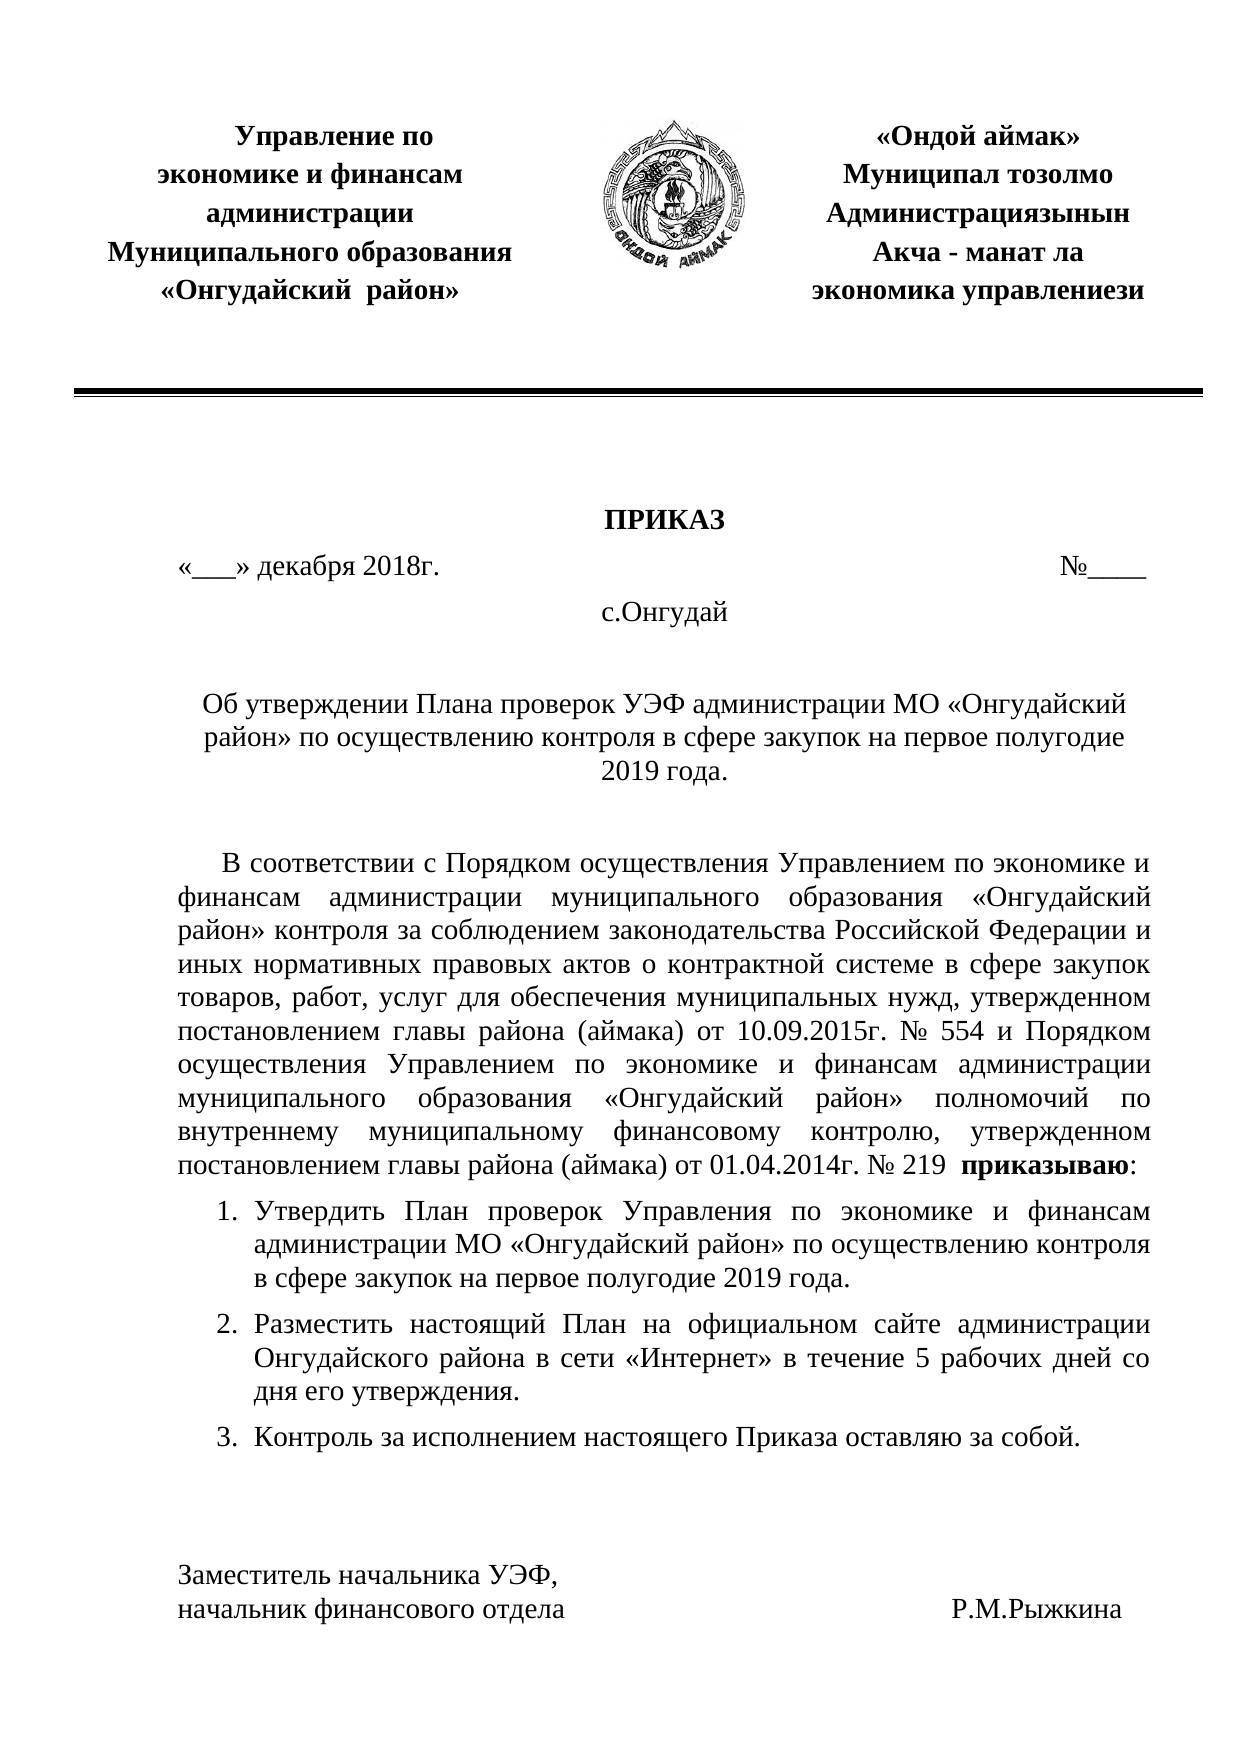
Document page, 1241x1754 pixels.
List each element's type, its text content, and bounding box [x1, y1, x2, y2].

text с.Онгудай [177, 594, 1152, 627]
picture [601, 118, 746, 270]
table_header Управление по экономике и финансам администрации Муниципального образования «Онгудайский район» [74, 118, 546, 388]
text В соответствии с Порядком осуществления Управлением по экономике и финансам администрации муниципального образования «Онгудайский район» контроля за соблюдением законодательства Российской Федерации и иных нормативных правовых актов о контрактной системе в сфере закупок товаров, работ, услуг для обеспечения муниципальных нужд, утвержденном постановлением главы района (аймака) от 10.09.2015г. № 554 и Порядком осуществления Управлением по экономике и финансам администрации муниципального образования «Онгудайский район» полномочий по внутреннему муниципальному финансовому контролю, утвержденном постановлением главы района (аймака) от 01.04.2014г. № 219 приказываю: [177, 845, 1152, 1181]
text ПРИКАЗ [177, 502, 1152, 535]
list Разместить настоящий План на официальном сайте администрации Онгудайского района в сети «Интернет» в течение 5 рабочих дней со дня его утверждения. [216, 1306, 1152, 1407]
table_header «Ондой аймак» Муниципал тозолмо Администрациязынын Акча - манат ла экономика управлениези [753, 118, 1203, 388]
list Контроль за исполнением настоящего Приказа оставляю за собой. [216, 1419, 1152, 1453]
table_header [546, 118, 753, 388]
text Заместитель начальника УЭФ, [177, 1557, 1152, 1591]
text Об утверждении Плана проверок УЭФ администрации МО «Онгудайский район» по осуществлению контроля в сфере закупок на первое полугодие 2019 года. [177, 686, 1152, 787]
text начальник финансового отдела Р.М.Рыжкина [177, 1591, 1152, 1624]
text «___» декабря 2018г. №____ [177, 548, 1152, 581]
list Утвердить План проверок Управления по экономике и финансам администрации МО «Онгудайский район» по осуществлению контроля в сфере закупок на первое полугодие 2019 года. [216, 1193, 1152, 1294]
